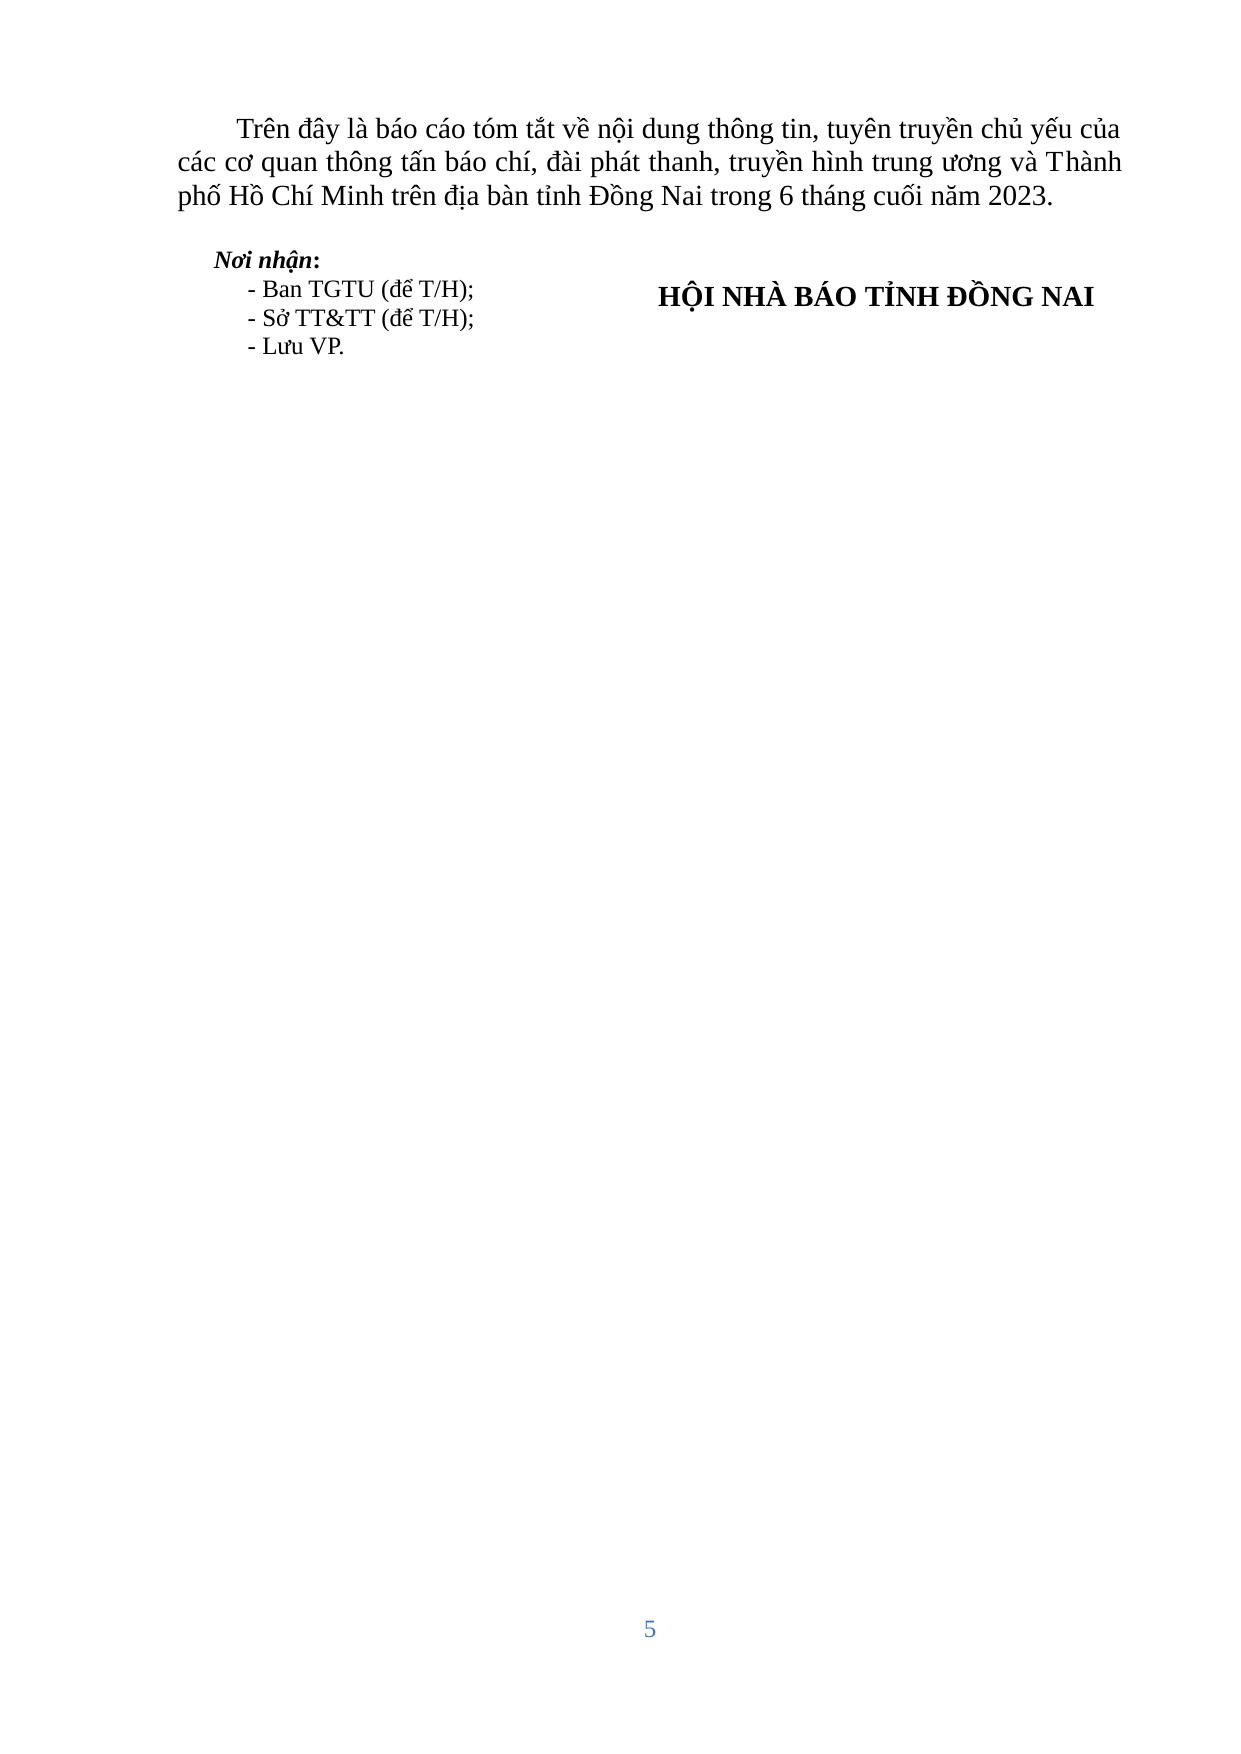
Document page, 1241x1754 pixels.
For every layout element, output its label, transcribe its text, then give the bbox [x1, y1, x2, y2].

table_header HỘI NHÀ BÁO TỈNH ĐỒNG NAI [647, 212, 1116, 360]
text Trên đây là báo cáo tóm tắt về nội dung thông tin, tuyên truyền chủ yếu của các cơ quan thông tấn báo chí, đài phát thanh, truyền hình trung ương và Thành phố Hồ Chí Minh trên địa bàn tỉnh Đồng Nai trong 6 tháng cuối năm 2023. [177, 111, 1122, 212]
table_header Nơi nhận: - Ban TGTU (để T/H); - Sở TT&TT (để T/H); - Lưu VP. [177, 212, 647, 360]
